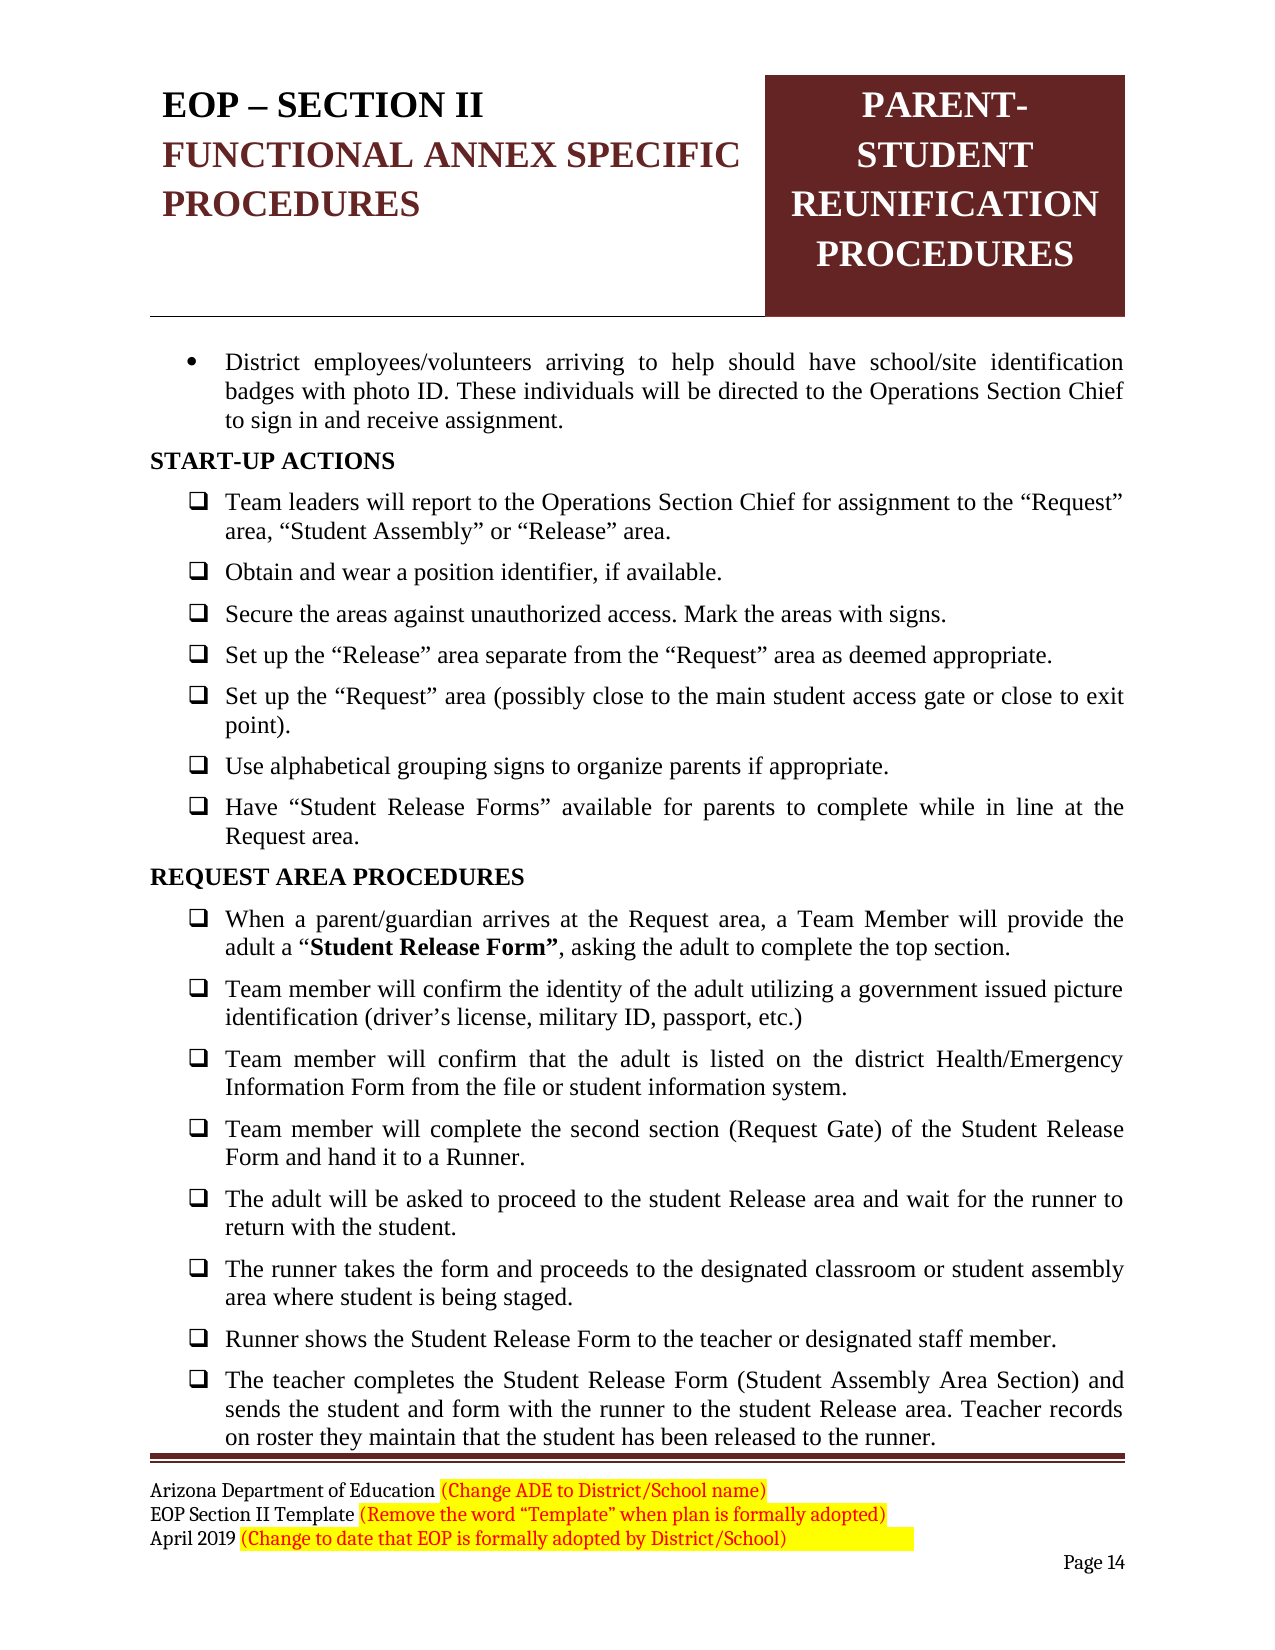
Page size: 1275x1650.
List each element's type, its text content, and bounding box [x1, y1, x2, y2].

list The adult will be asked to proceed to the student Release area and wait for the runner to return with the student. [187, 1184, 1125, 1241]
list The teacher completes the Student Release Form (Student Assembly Area Section) and sends the student and form with the runner to the student Release area. Teacher records on roster they maintain that the student has been released to the runner. [187, 1365, 1125, 1451]
list Use alphabetical grouping signs to organize parents if appropriate. [187, 751, 1125, 780]
list Have “Student Release Forms” available for parents to complete while in line at the Request area. [187, 792, 1125, 850]
list The runner takes the form and proceeds to the designated classroom or student assembly area where student is being staged. [187, 1254, 1125, 1311]
text REQUEST AREA PROCEDURES [150, 862, 1125, 891]
text START-UP ACTIONS [150, 446, 1125, 475]
list Team leaders will report to the Operations Section Chief for assignment to the “Request” area, “Student Assembly” or “Release” area. [187, 487, 1125, 545]
list Team member will confirm the identity of the adult utilizing a government issued picture identification (driver’s license, military ID, passport, etc.) [187, 974, 1125, 1031]
list District employees/volunteers arriving to help should have school/site identification badges with photo ID. These individuals will be directed to the Operations Section Chief to sign in and receive assignment. [187, 347, 1125, 434]
list Team member will complete the second section (Request Gate) of the Student Release Form and hand it to a Runner. [187, 1114, 1125, 1171]
list Runner shows the Student Release Form to the teacher or designated staff member. [187, 1324, 1125, 1352]
list When a parent/guardian arrives at the Request area, a Team Member will provide the adult a “Student Release Form”, asking the adult to complete the top section. [187, 904, 1125, 961]
list Secure the areas against unauthorized access. Mark the areas with signs. [187, 599, 1125, 627]
list Set up the “Request” area (possibly close to the main student access gate or close to exit point). [187, 681, 1125, 739]
list Set up the “Release” area separate from the “Request” area as deemed appropriate. [187, 640, 1125, 669]
list Obtain and wear a position identifier, if available. [187, 557, 1125, 586]
list Team member will confirm that the adult is listed on the district Health/Emergency Information Form from the file or student information system. [187, 1044, 1125, 1101]
